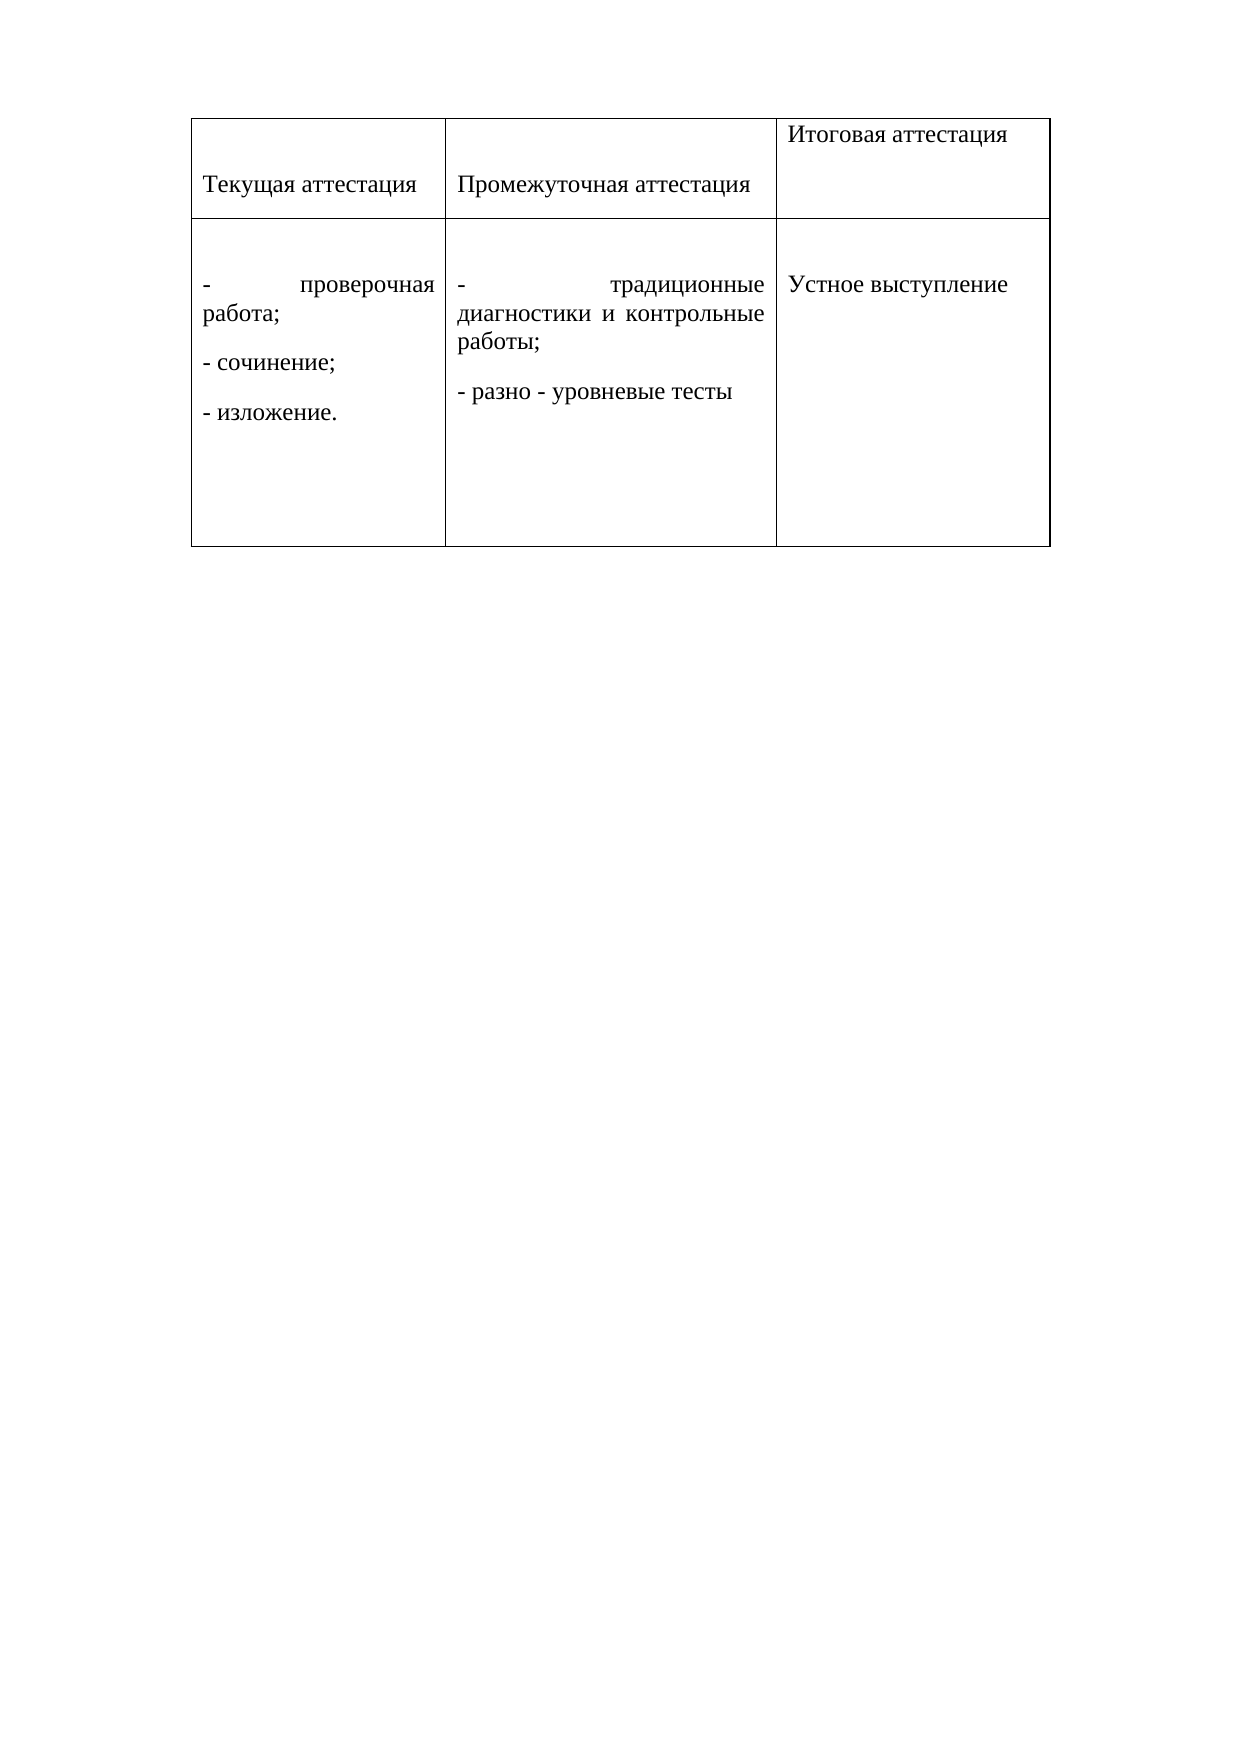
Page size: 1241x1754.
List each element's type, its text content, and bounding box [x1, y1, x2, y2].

table_cell - традиционные диагностики и контрольные работы; - разно - уровневые тесты [446, 219, 776, 546]
table_cell - проверочная работа; - сочинение; - изложение. [192, 219, 445, 546]
table_header Промежуточная аттестация [446, 119, 776, 218]
table_header Итоговая аттестация [777, 119, 1049, 218]
table_header Текущая аттестация [192, 119, 445, 218]
table_cell Устное выступление [777, 219, 1049, 546]
